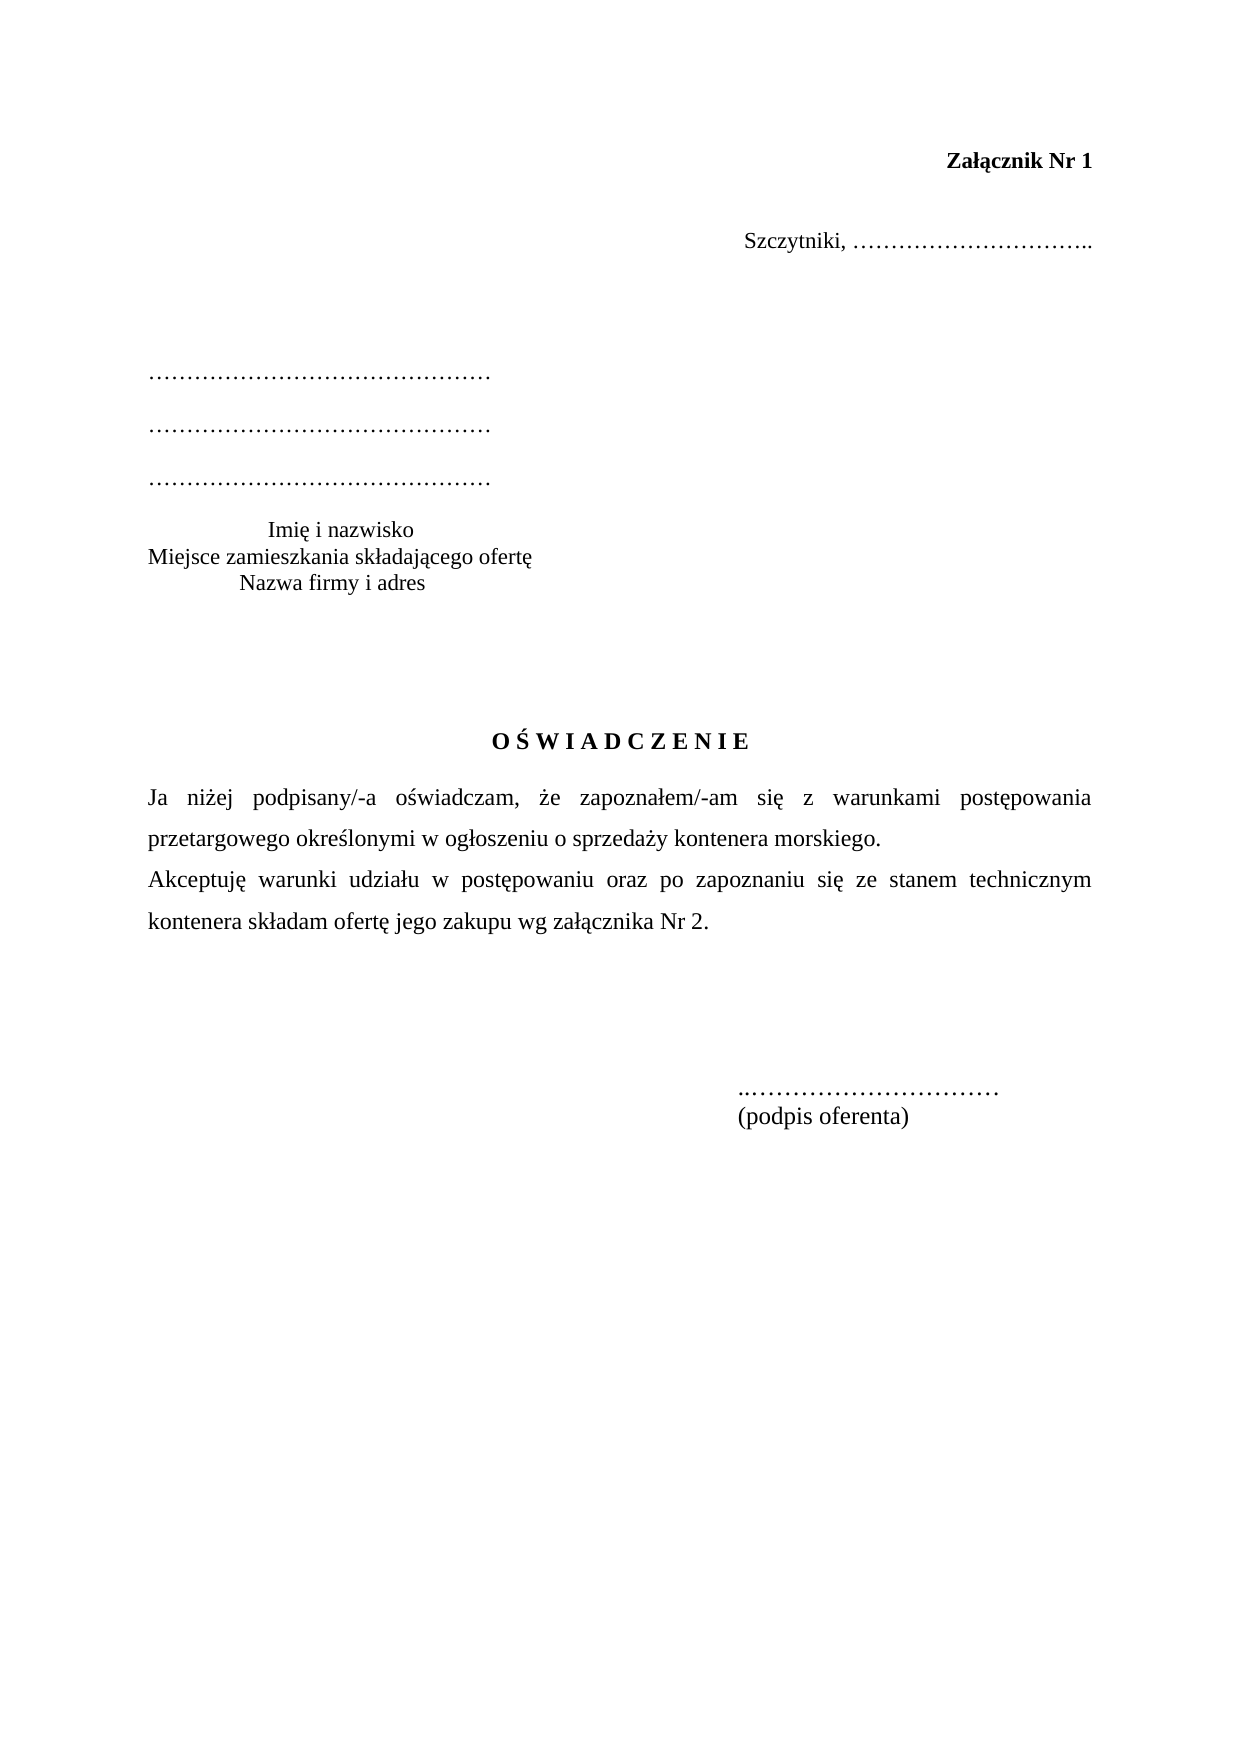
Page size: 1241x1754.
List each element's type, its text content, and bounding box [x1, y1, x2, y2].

text Szczytniki, ………………………….. [148, 227, 1093, 253]
text ……………………………………… [148, 411, 1093, 437]
text Załącznik Nr 1 [148, 148, 1093, 174]
text Akceptuję warunki udziału w postępowaniu oraz po zapoznaniu się ze stanem technicznym kontenera składam ofertę jego zakupu wg załącznika Nr 2. [148, 865, 1093, 934]
text ..………………………… [738, 1072, 1093, 1101]
text Ja niżej podpisany/-a oświadczam, że zapoznałem/-am się z warunkami postępowania przetargowego określonymi w ogłoszeniu o sprzedaży kontenera morskiego. [148, 783, 1093, 852]
text Miejsce zamieszkania składającego ofertę [148, 543, 1093, 569]
text ……………………………………… [148, 358, 1093, 385]
text (podpis oferenta) [738, 1101, 1093, 1129]
text ……………………………………… [148, 464, 1093, 490]
text Imię i nazwisko [148, 517, 1093, 543]
text Nazwa firmy i adres [148, 569, 1093, 596]
text O Ś W I A D C Z E N I E [148, 727, 1093, 755]
